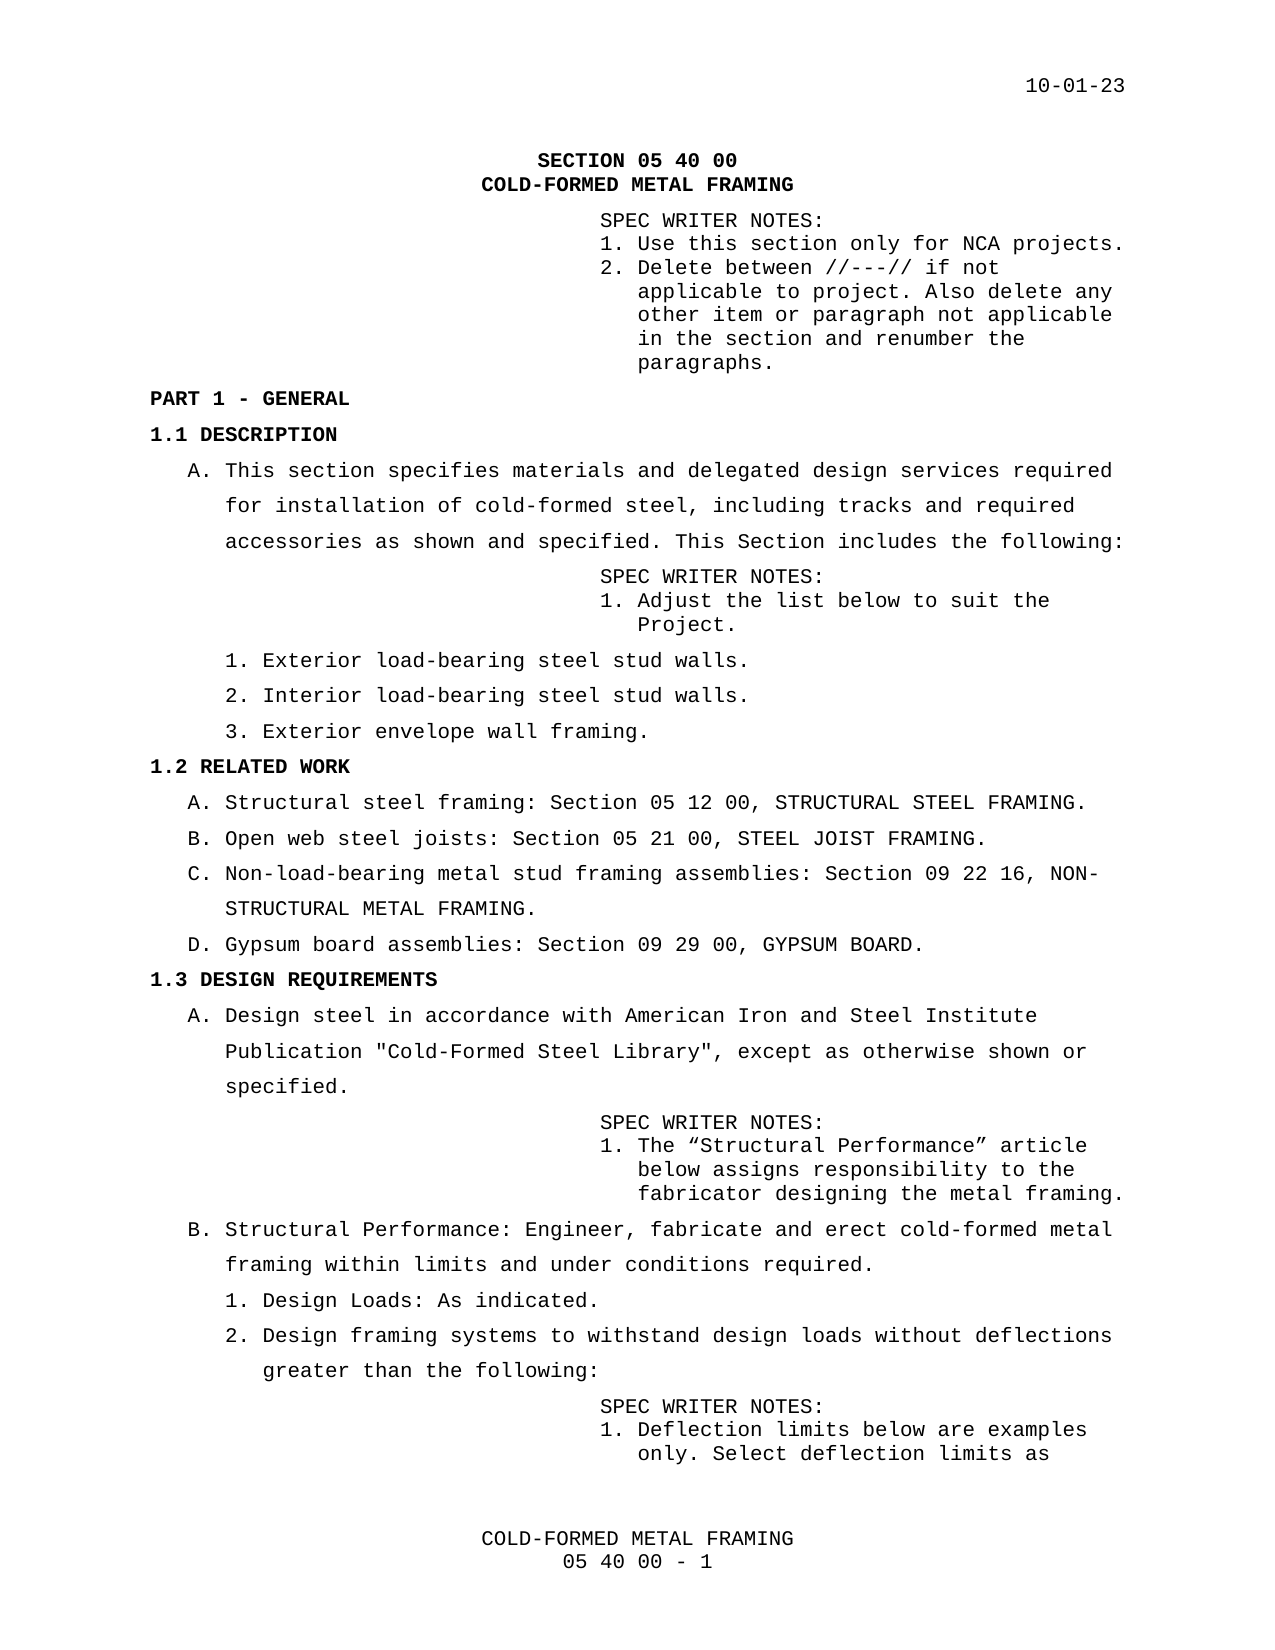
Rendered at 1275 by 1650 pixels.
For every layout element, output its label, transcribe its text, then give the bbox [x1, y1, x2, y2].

text A. This section specifies materials and delegated design services required for installation of cold-formed steel, including tracks and required accessories as shown and specified. This Section includes the following: [187, 460, 1125, 554]
text 1.1 DESCRIPTION [150, 424, 1125, 448]
text A. Design steel in accordance with American Iron and Steel Institute Publication "Cold-Formed Steel Library", except as otherwise shown or specified. [187, 1005, 1125, 1100]
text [600, 1419, 1125, 1467]
text 1.3 DESIGN REQUIREMENTS [150, 969, 1125, 993]
text 2. Interior load-bearing steel stud walls. [225, 685, 1125, 709]
text 2. Delete between //---// if not applicable to project. Also delete any other item or paragraph not applicable in the section and renumber the paragraphs. [600, 257, 1125, 375]
text 1. Exterior load-bearing steel stud walls. [225, 650, 1125, 673]
text 3. Exterior envelope wall framing. [225, 721, 1125, 744]
text 1.2 RELATED WORK [150, 756, 1125, 780]
text 2. Design framing systems to withstand design loads without deflections greater than the following: [225, 1325, 1125, 1384]
text A. Structural steel framing: Section 05 12 00, STRUCTURAL STEEL FRAMING. [187, 792, 1125, 816]
text SPEC WRITER NOTES: [600, 566, 1125, 590]
text SPEC WRITER NOTES: [600, 1112, 1125, 1135]
text B. Structural Performance: Engineer, fabricate and erect cold-formed metal framing within limits and under conditions required. [187, 1219, 1125, 1278]
text SPEC WRITER NOTES: [600, 1396, 1125, 1419]
text 1. Use this section only for NCA projects. [600, 233, 1125, 257]
text 1. Adjust the list below to suit the Project. [600, 590, 1125, 637]
text PART 1 - GENERAL [150, 388, 1125, 411]
text C. Non-load-bearing metal stud framing assemblies: Section 09 22 16, NON-STRUCTURAL METAL FRAMING. [187, 863, 1125, 922]
title SECTION 05 40 00 COLD-FORMED METAL FRAMING [150, 150, 1125, 197]
text SPEC WRITER NOTES: [600, 210, 1125, 233]
text 1. Design Loads: As indicated. [225, 1289, 1125, 1313]
text 1. The “Structural Performance” article below assigns responsibility to the fabricator designing the metal framing. [600, 1135, 1125, 1206]
text D. Gypsum board assemblies: Section 09 29 00, GYPSUM BOARD. [187, 934, 1125, 957]
text B. Open web steel joists: Section 05 21 00, STEEL JOIST FRAMING. [187, 828, 1125, 851]
